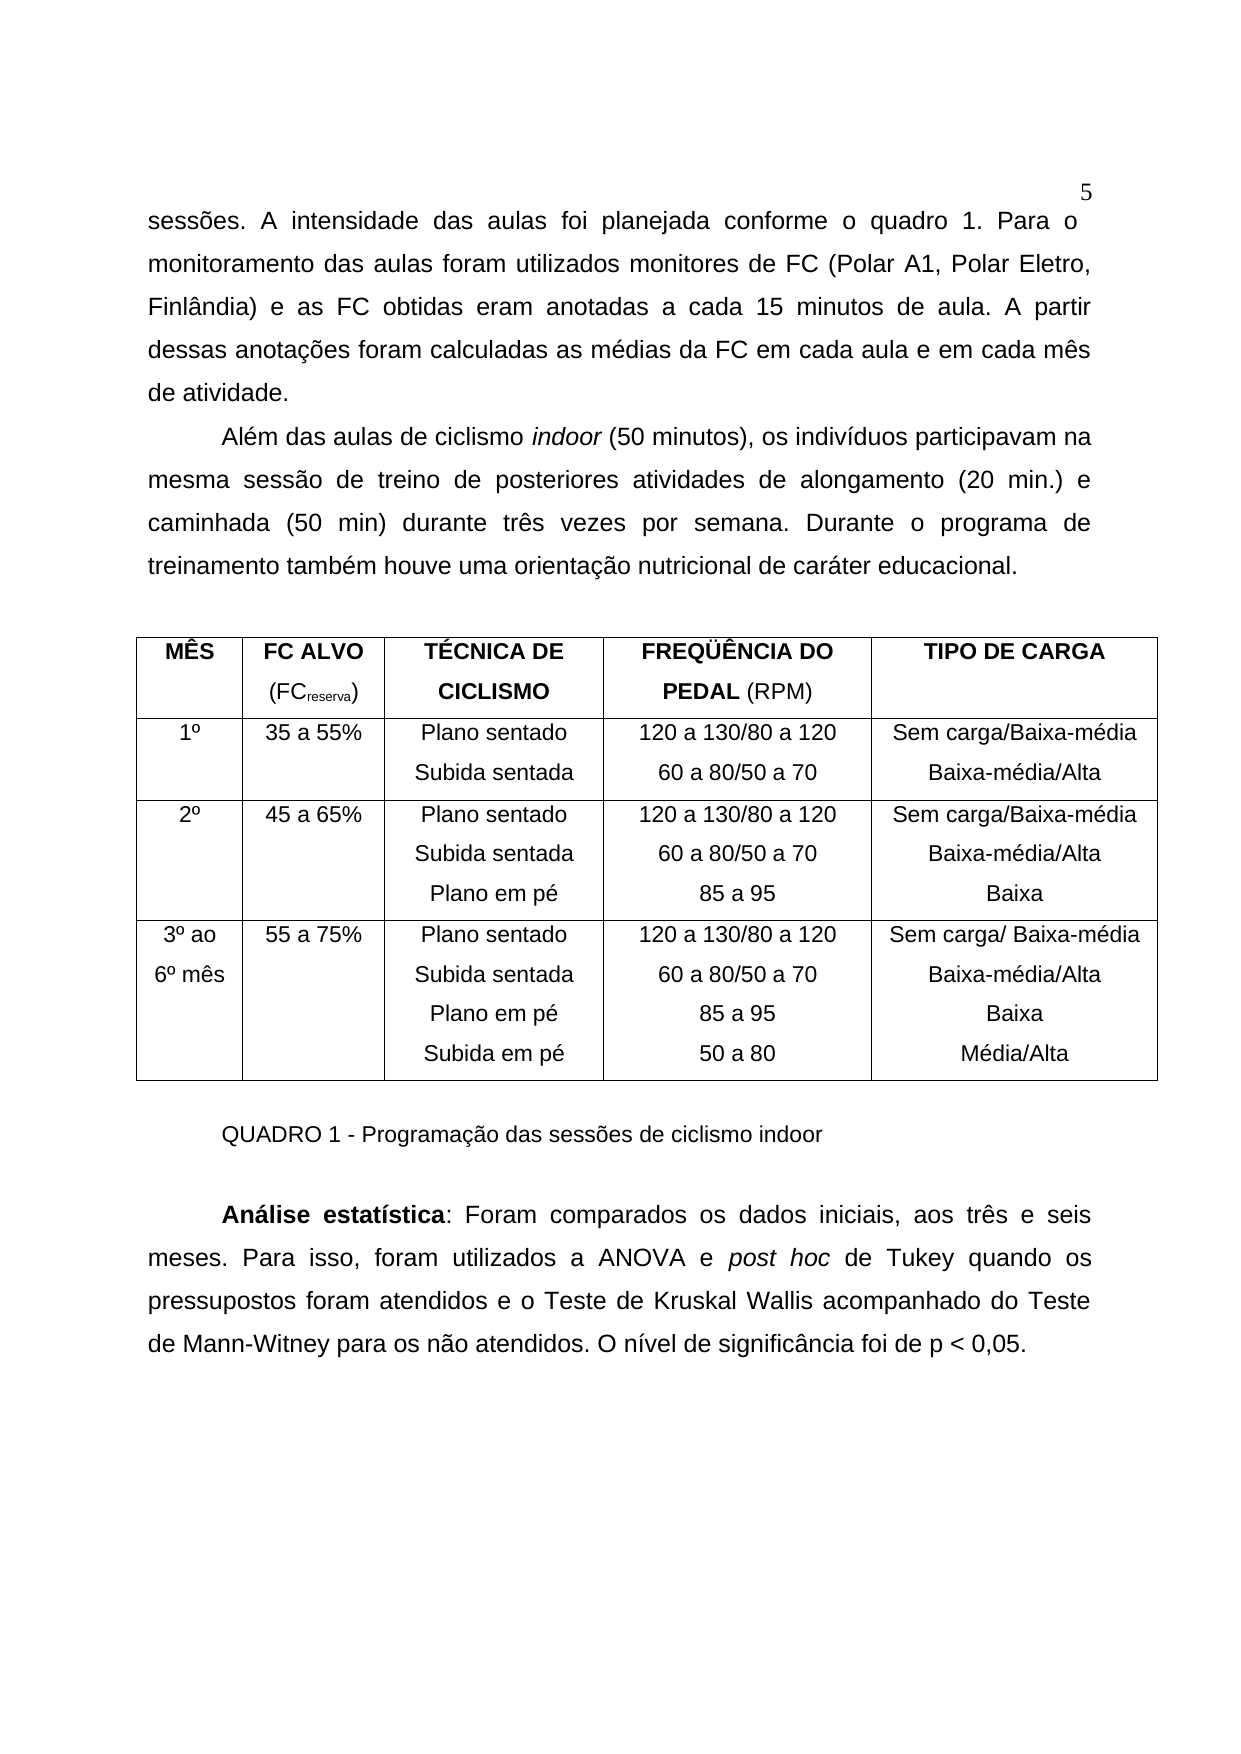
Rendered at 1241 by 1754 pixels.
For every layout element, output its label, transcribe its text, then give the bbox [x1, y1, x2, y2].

table_header FC ALVO (FCreserva) [243, 638, 384, 718]
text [148, 206, 1092, 407]
table_cell Plano sentado Subida sentada Plano em pé [385, 801, 603, 920]
table_cell 130/80 a 120 80/50 a 70 95 80 [604, 921, 871, 1080]
table_cell Sem carga/Baixa-média Baixa-média/Alta [872, 719, 1157, 799]
table_header MÊS [137, 638, 242, 718]
table_cell Plano sentado Subida sentada [385, 719, 603, 799]
table_cell Plano sentado Subida sentada Plano em pé Subida em pé [385, 921, 603, 1080]
text Além das aulas de ciclismo indoor (50 minutos), os indivíduos participavam na mesma sessão de treino de posteriores atividades de alongamento (20 min.) e caminhada (50 min) durante três vezes por semana. Durante o programa de treinamento também houve uma orientação nutricional de caráter educacional. [148, 422, 1092, 580]
table_cell Sem carga/ Baixa-média Baixa-média/Alta Baixa Média/Alta [872, 921, 1157, 1080]
table_cell 130/80 a 120 80/50 a 70 [604, 719, 871, 799]
table_cell Sem carga/Baixa-média Baixa-média/Alta Baixa [872, 801, 1157, 920]
table_cell 3º ao 6º mês [137, 921, 242, 1080]
text QUADRO 1 - Programação das sessões de ciclismo indoor [148, 1121, 1092, 1147]
table_cell 65% [243, 801, 384, 920]
table_header TÉCNICA DE CICLISMO [385, 638, 603, 718]
table_header TIPO DE CARGA [872, 638, 1157, 718]
table_cell 130/80 a 120 80/50 a 70 95 [604, 801, 871, 920]
text Análise estatística: Foram comparados os dados iniciais, aos três e seis meses. Para isso, foram utilizados a ANOVA e post hoc de Tukey quando os pressupostos foram atendidos e o Teste de Kruskal Wallis acompanhado do Teste de Mann-Witney para os não atendidos. O nível de significância foi de p < 0,05. [148, 1200, 1092, 1358]
table_cell 1º [137, 719, 242, 799]
table_header FREQÜÊNCIA DO PEDAL (RPM) [604, 638, 871, 718]
table_cell 2º [137, 801, 242, 920]
table_cell 55% [243, 719, 384, 799]
table_cell 75% [243, 921, 384, 1080]
